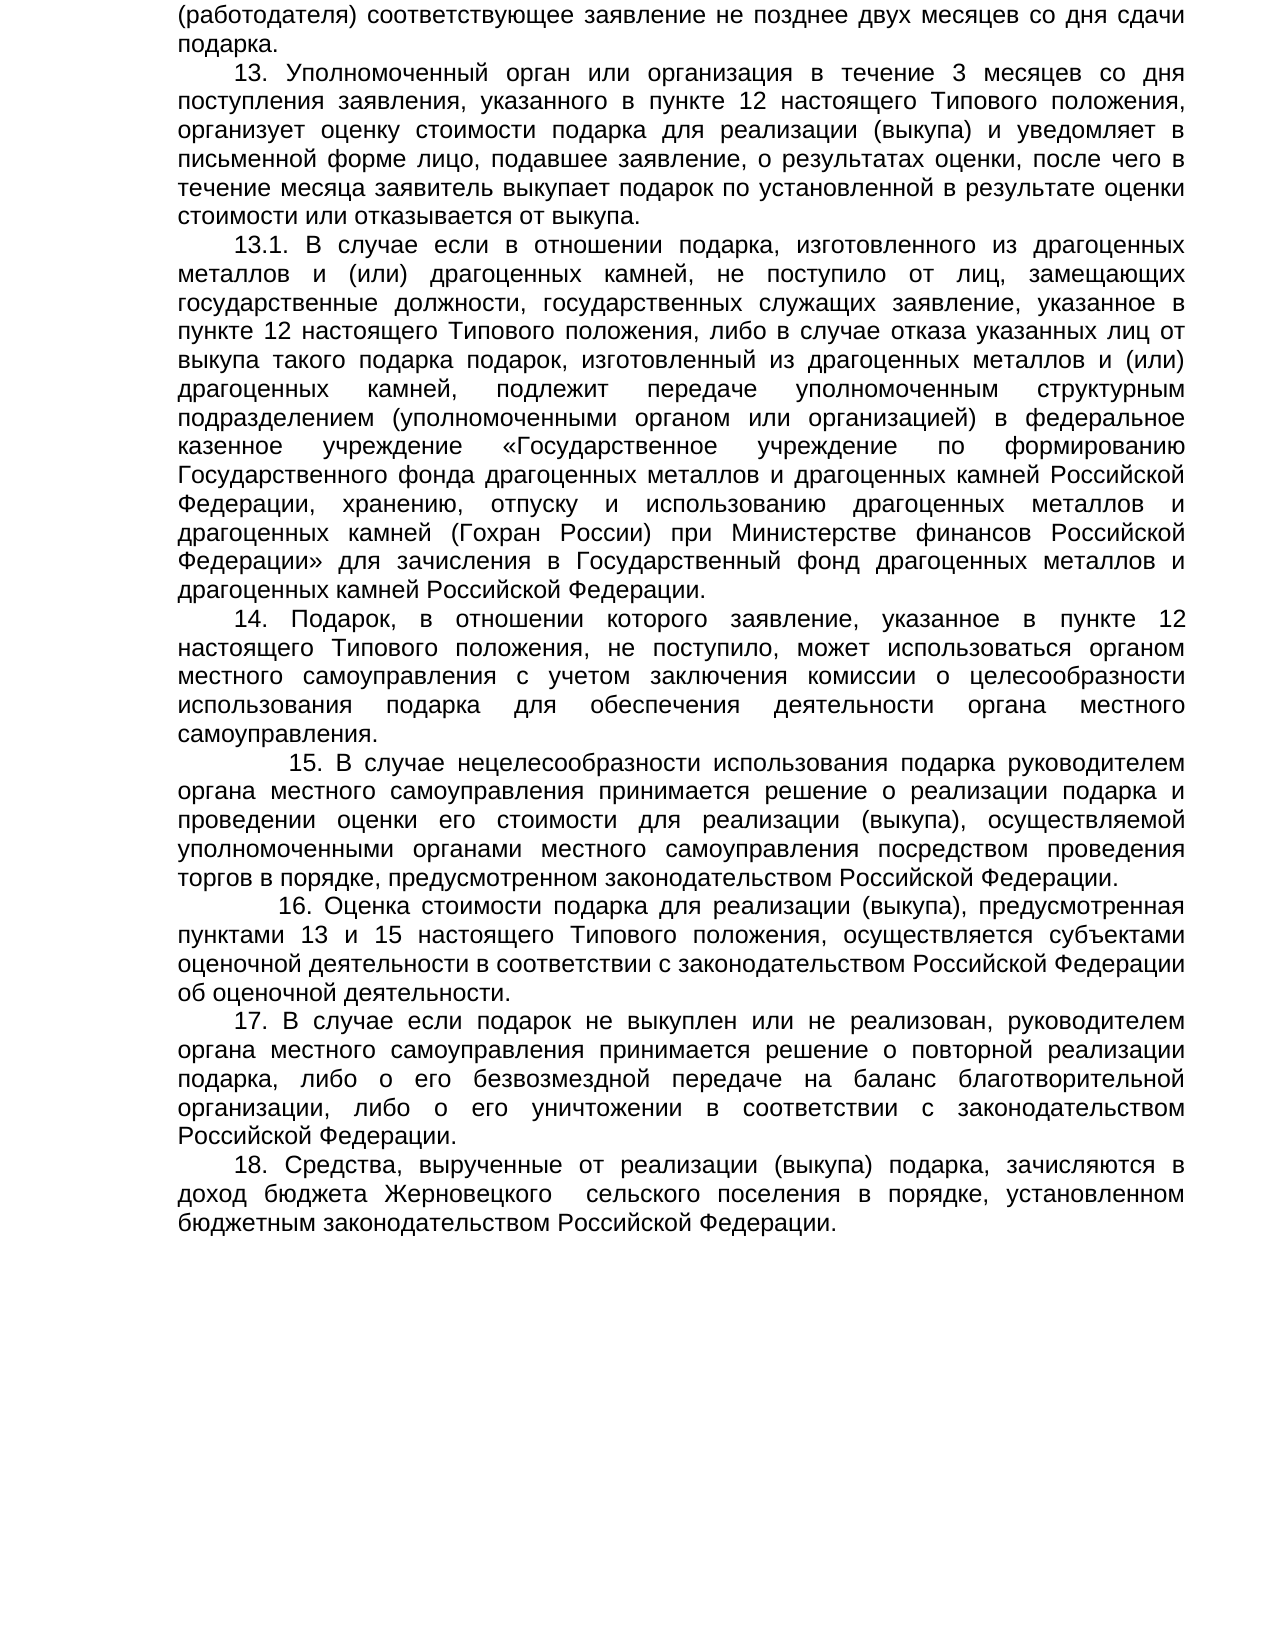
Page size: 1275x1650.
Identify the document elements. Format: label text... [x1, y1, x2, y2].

text 18. Средства, вырученные от реализации (выкупа) подарка, зачисляются в доход бюджета Жерновецкого сельского поселения в порядке, установленном бюджетным законодательством Российской Федерации. [177, 1150, 1186, 1236]
text 13.1. В случае если в отношении подарка, изготовленного из драгоценных металлов и (или) драгоценных камней, не поступило от лиц, замещающих государственные должности, государственных служащих заявление, указанное в пункте 12 настоящего Типового положения, либо в случае отказа указанных лиц от выкупа такого подарка подарок, изготовленный из драгоценных металлов и (или) драгоценных камней, подлежит передаче уполномоченным структурным подразделением (уполномоченными органом или организацией) в федеральное казенное учреждение «Государственное учреждение по формированию Государственного фонда драгоценных металлов и драгоценных камней Российской Федерации, хранению, отпуску и использованию драгоценных металлов и драгоценных камней (Гохран России) при Министерстве финансов Российской Федерации» для зачисления в Государственный фонд драгоценных металлов и драгоценных камней Российской Федерации. [177, 230, 1186, 604]
text 16. Оценка стоимости подарка для реализации (выкупа), предусмотренная пунктами 13 и 15 настоящего Типового положения, осуществляется субъектами оценочной деятельности в соответствии с законодательством Российской Федерации об оценочной деятельности. [177, 891, 1186, 1006]
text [177, 0, 1186, 57]
text 15. В случае нецелесообразности использования подарка руководителем органа местного самоуправления принимается решение о реализации подарка и проведении оценки его стоимости для реализации (выкупа), осуществляемой уполномоченными органами местного самоуправления посредством проведения торгов в порядке, предусмотренном законодательством Российской Федерации. [177, 747, 1186, 891]
text 17. В случае если подарок не выкуплен или не реализован, руководителем органа местного самоуправления принимается решение о повторной реализации подарка, либо о его безвозмездной передаче на баланс благотворительной организации, либо о его уничтожении в соответствии с законодательством Российской Федерации. [177, 1006, 1186, 1150]
text 14. Подарок, в отношении которого заявление, указанное в пункте 12 настоящего Типового положения, не поступило, может использоваться органом местного самоуправления с учетом заключения комиссии о целесообразности использования подарка для обеспечения деятельности органа местного самоуправления. [177, 604, 1186, 747]
text 13. Уполномоченный орган или организация в течение 3 месяцев со дня поступления заявления, указанного в пункте 12 настоящего Типового положения, организует оценку стоимости подарка для реализации (выкупа) и уведомляет в письменной форме лицо, подавшее заявление, о результатах оценки, после чего в течение месяца заявитель выкупает подарок по установленной в результате оценки стоимости или отказывается от выкупа. [177, 57, 1186, 230]
